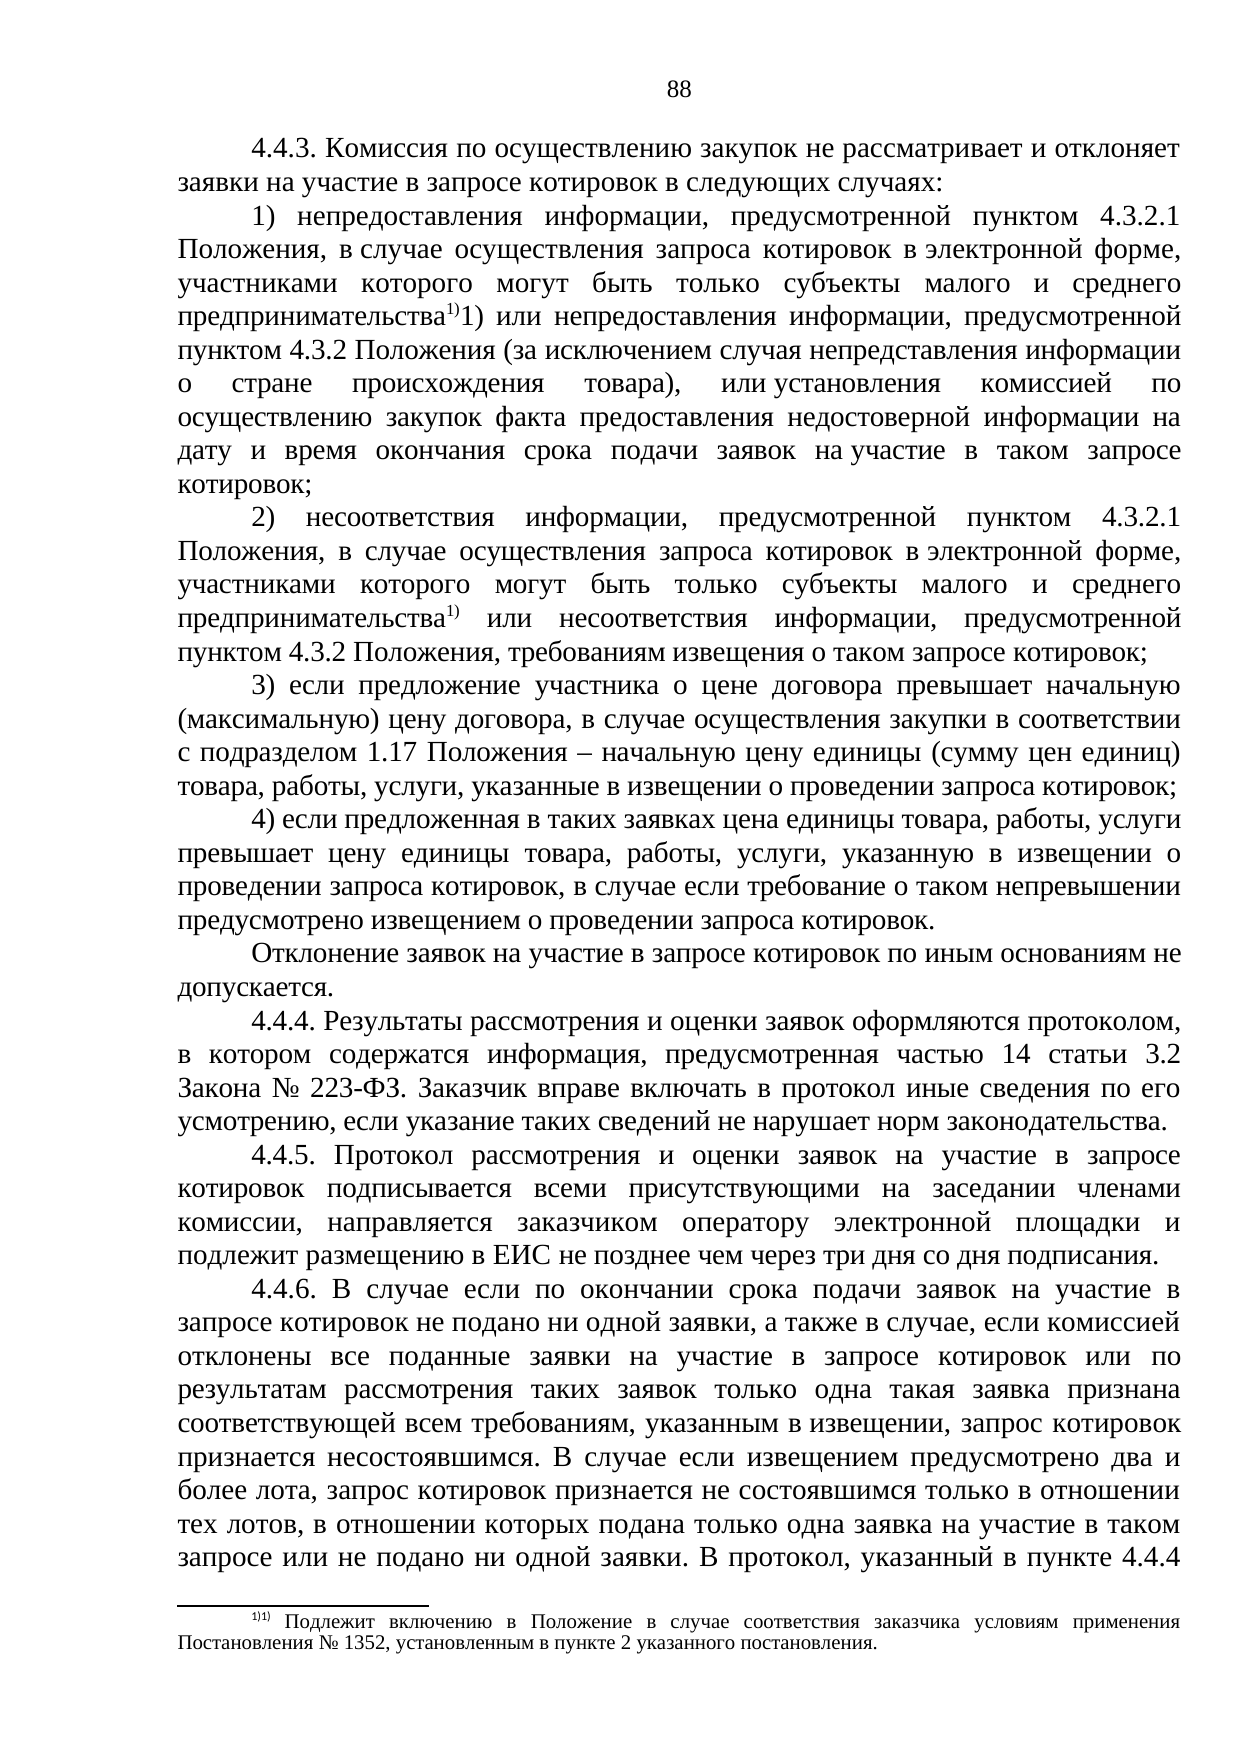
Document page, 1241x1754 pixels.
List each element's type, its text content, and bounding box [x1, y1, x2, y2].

text Отклонение заявок на участие в запросе котировок по иным основаниям не допускается. [177, 936, 1181, 1003]
text 2) несоответствия информации, предусмотренной пунктом 4.3.2.1 Положения, в случае осуществления запроса котировок в электронной форме, участниками которого могут быть только субъекты малого и среднего предпринимательства1) или несоответствия информации, предусмотренной пунктом 4.3.2 Положения, требованиям извещения о таком запросе котировок; [177, 499, 1181, 667]
text 3) если предложение участника о цене договора превышает начальную (максимальную) цену договора, в случае осуществления закупки в соответствии с подразделом 1.17 Положения – начальную цену единицы (сумму цен единиц) товара, работы, услуги, указанные в извещении о проведении запроса котировок; [177, 667, 1181, 801]
text 4.4.3. Комиссия по осуществлению закупок не рассматривает и отклоняет заявки на участие в запросе котировок в следующих случаях: [177, 131, 1181, 198]
text 4) если предложенная в таких заявках цена единицы товара, работы, услуги превышает цену единицы товара, работы, услуги, указанную в извещении о проведении запроса котировок, в случае если требование о таком непревышении предусмотрено извещением о проведении запроса котировок. [177, 801, 1181, 936]
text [177, 1271, 1181, 1573]
text 4.4.4. Результаты рассмотрения и оценки заявок оформляются протоколом, в котором содержатся информация, предусмотренная частью 14 статьи 3.2 Закона № 223-ФЗ. Заказчик вправе включать в протокол иные сведения по его усмотрению, если указание таких сведений не нарушает норм законодательства. [177, 1003, 1181, 1137]
text 4.4.5. Протокол рассмотрения и оценки заявок на участие в запросе котировок подписывается всеми присутствующими на заседании членами комиссии, направляется заказчиком оператору электронной площадки и подлежит размещению в ЕИС не позднее чем через три дня со дня подписания. [177, 1137, 1181, 1271]
text 1) непредоставления информации, предусмотренной пунктом 4.3.2.1 Положения, в случае осуществления запроса котировок в электронной форме, участниками которого могут быть только субъекты малого и среднего предпринимательства1) или непредоставления информации, предусмотренной пунктом 4.3.2 Положения (за исключением случая непредставления информации о стране происхождения товара), или установления комиссией по осуществлению закупок факта предоставления недостоверной информации на дату и время окончания срока подачи заявок на участие в таком запросе котировок; [177, 198, 1181, 499]
